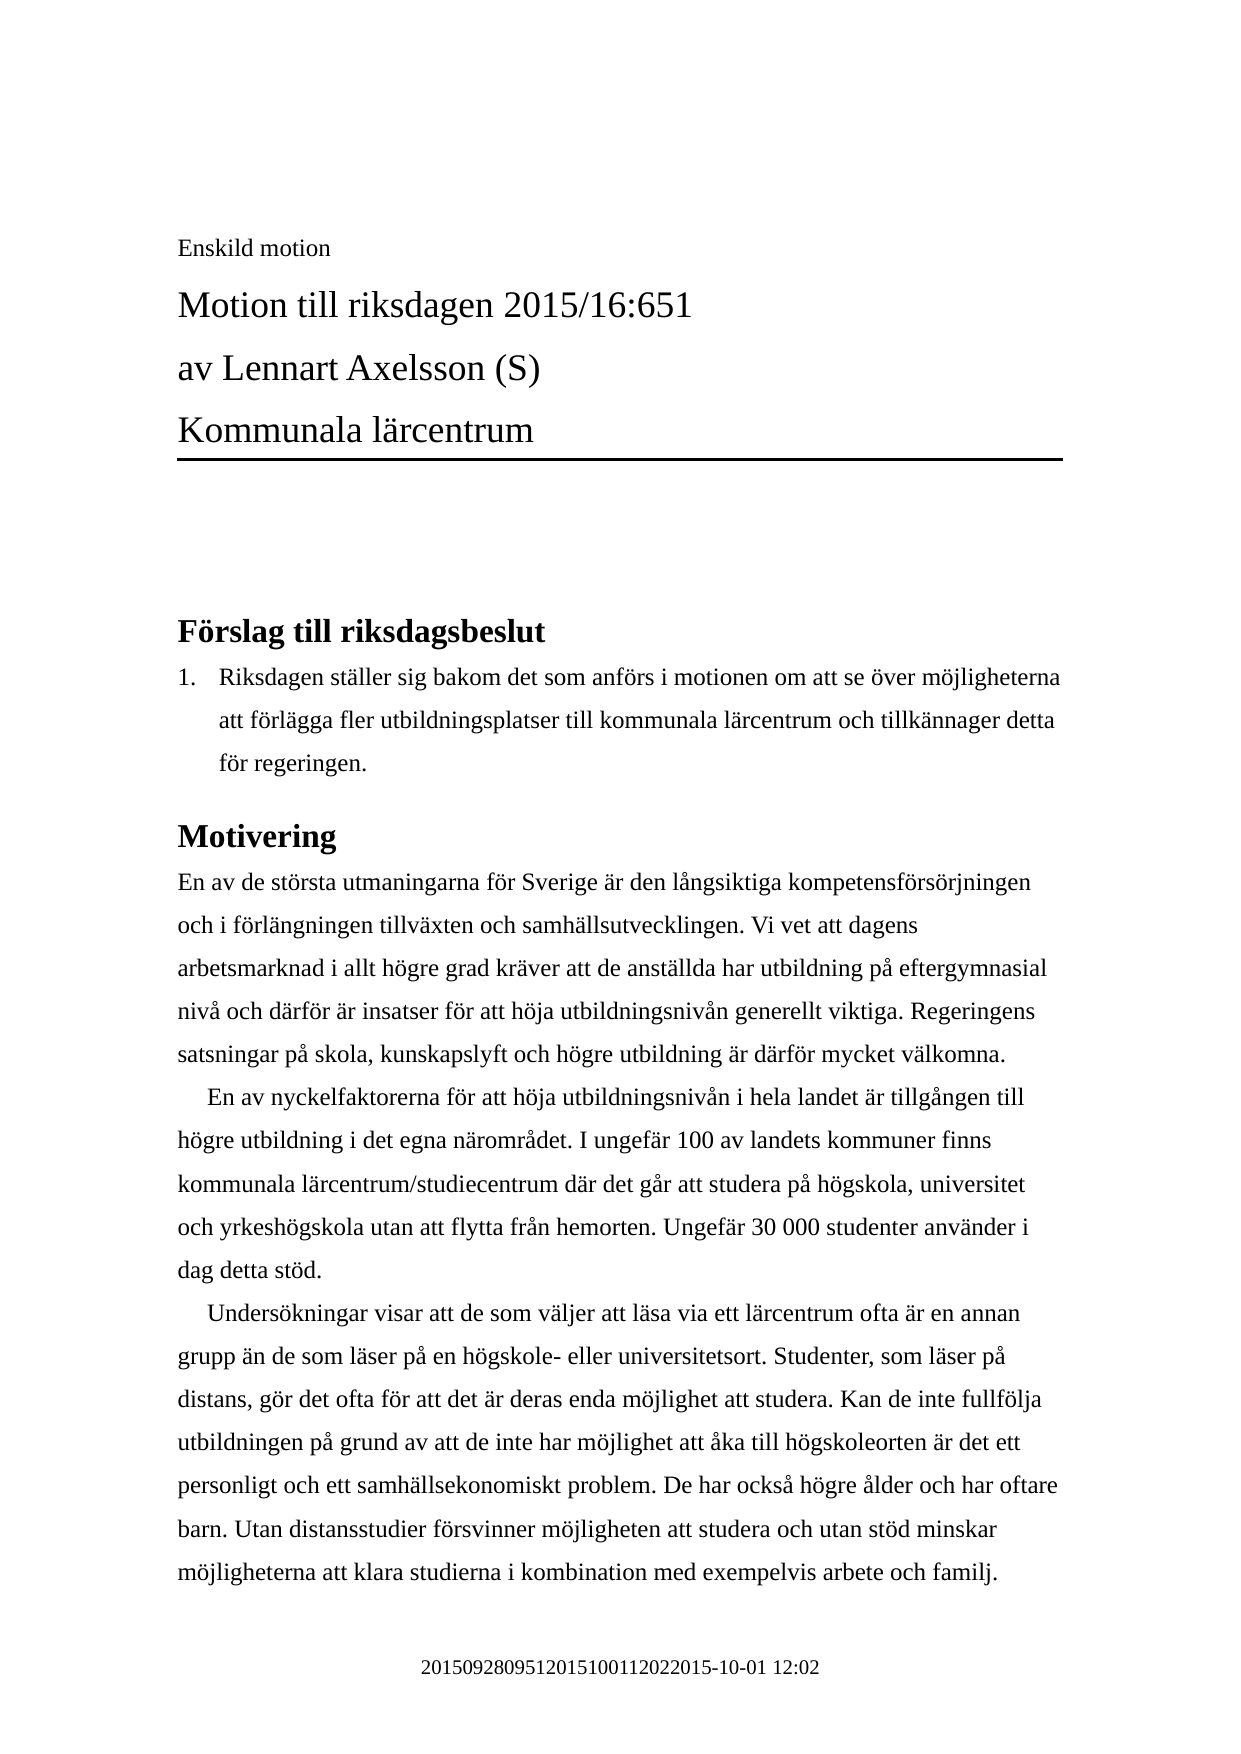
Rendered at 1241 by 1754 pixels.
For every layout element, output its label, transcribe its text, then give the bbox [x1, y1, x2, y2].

subtitle Motivering [177, 816, 1063, 854]
text Undersökningar visar att de som väljer att läsa via ett lärcentrum ofta är en annan grupp än de som läser på en högskole- eller universitetsort. Studenter, som läser på distans, gör det ofta för att det är deras enda möjlighet att studera. Kan de inte fullfölja utbildningen på grund av att de inte har möjlighet att åka till högskoleorten är det ett personligt och ett samhällsekonomiskt problem. De har också högre ålder och har oftare barn. Utan distansstudier försvinner möjligheten att studera och utan stöd minskar möjligheterna att klara studierna i kombination med exempelvis arbete och familj. [177, 1298, 1063, 1586]
text En av de största utmaningarna för Sverige är den långsiktiga kompetensförsörjningen och i förlängningen tillväxten och samhällsutvecklingen. Vi vet att dagens arbetsmarknad i allt högre grad kräver att de anställda har utbildning på eftergymnasial nivå och därför är insatser för att höja utbildningsnivån generellt viktiga. Regeringens satsningar på skola, kunskapslyft och högre utbildning är därför mycket välkomna. [177, 867, 1063, 1068]
text En av nyckelfaktorerna för att höja utbildningsnivån i hela landet är tillgången till högre utbildning i det egna närområdet. I ungefär 100 av landets kommuner finns kommunala lärcentrum/studiecentrum där det går att studera på högskola, universitet och yrkeshögskola utan att flytta från hemorten. Ungefär 30 000 studenter använder i dag detta stöd. [177, 1082, 1063, 1284]
